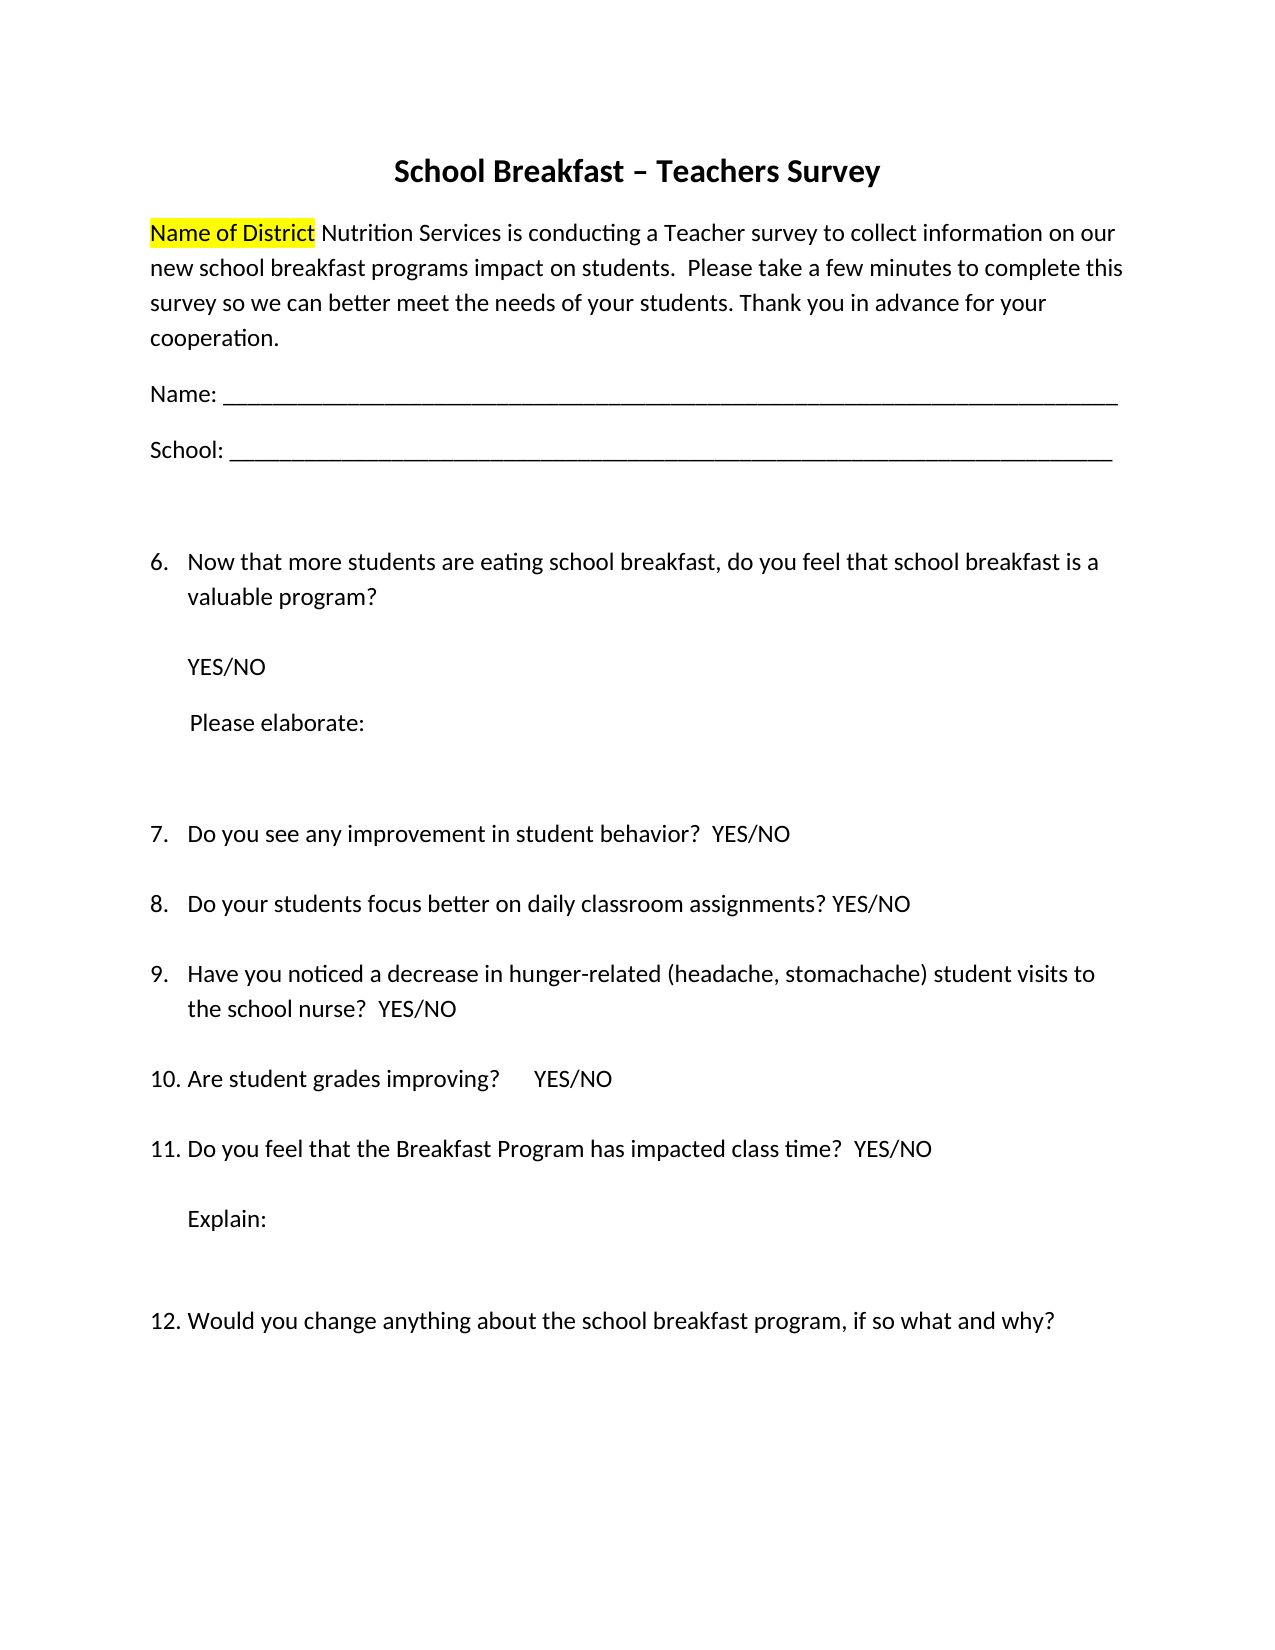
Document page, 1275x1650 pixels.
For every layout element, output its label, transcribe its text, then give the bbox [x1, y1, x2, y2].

list Explain: [187, 1203, 1125, 1266]
list Are student grades improving? YES/NO [150, 1063, 1125, 1094]
list Do you see any improvement in student behavior? YES/NO [150, 818, 1125, 849]
list Now that more students are eating school breakfast, do you feel that school breakfast is a valuable program? [150, 546, 1125, 611]
list Do you feel that the Breakfast Program has impacted class time? YES/NO [150, 1133, 1125, 1164]
list YES/NO [187, 651, 1125, 681]
text Name of District Nutrition Services is conducting a Teacher survey to collect information on our new school breakfast programs impact on students. Please take a few minutes to complete this survey so we can better meet the needs of your students. Thank you in advance for your cooperation. [150, 218, 1125, 353]
text School: _______________________________________________________________________ [150, 434, 1125, 465]
list Have you noticed a decrease in hunger-related (headache, stomachache) student visits to the school nurse? YES/NO [150, 958, 1125, 1024]
list Would you change anything about the school breakfast program, if so what and why? [150, 1305, 1125, 1336]
list Do your students focus better on daily classroom assignments? YES/NO [150, 888, 1125, 919]
text Please elaborate: [150, 707, 1125, 737]
text Name: ________________________________________________________________________ [150, 378, 1125, 409]
text School Breakfast – Teachers Survey [150, 150, 1125, 191]
